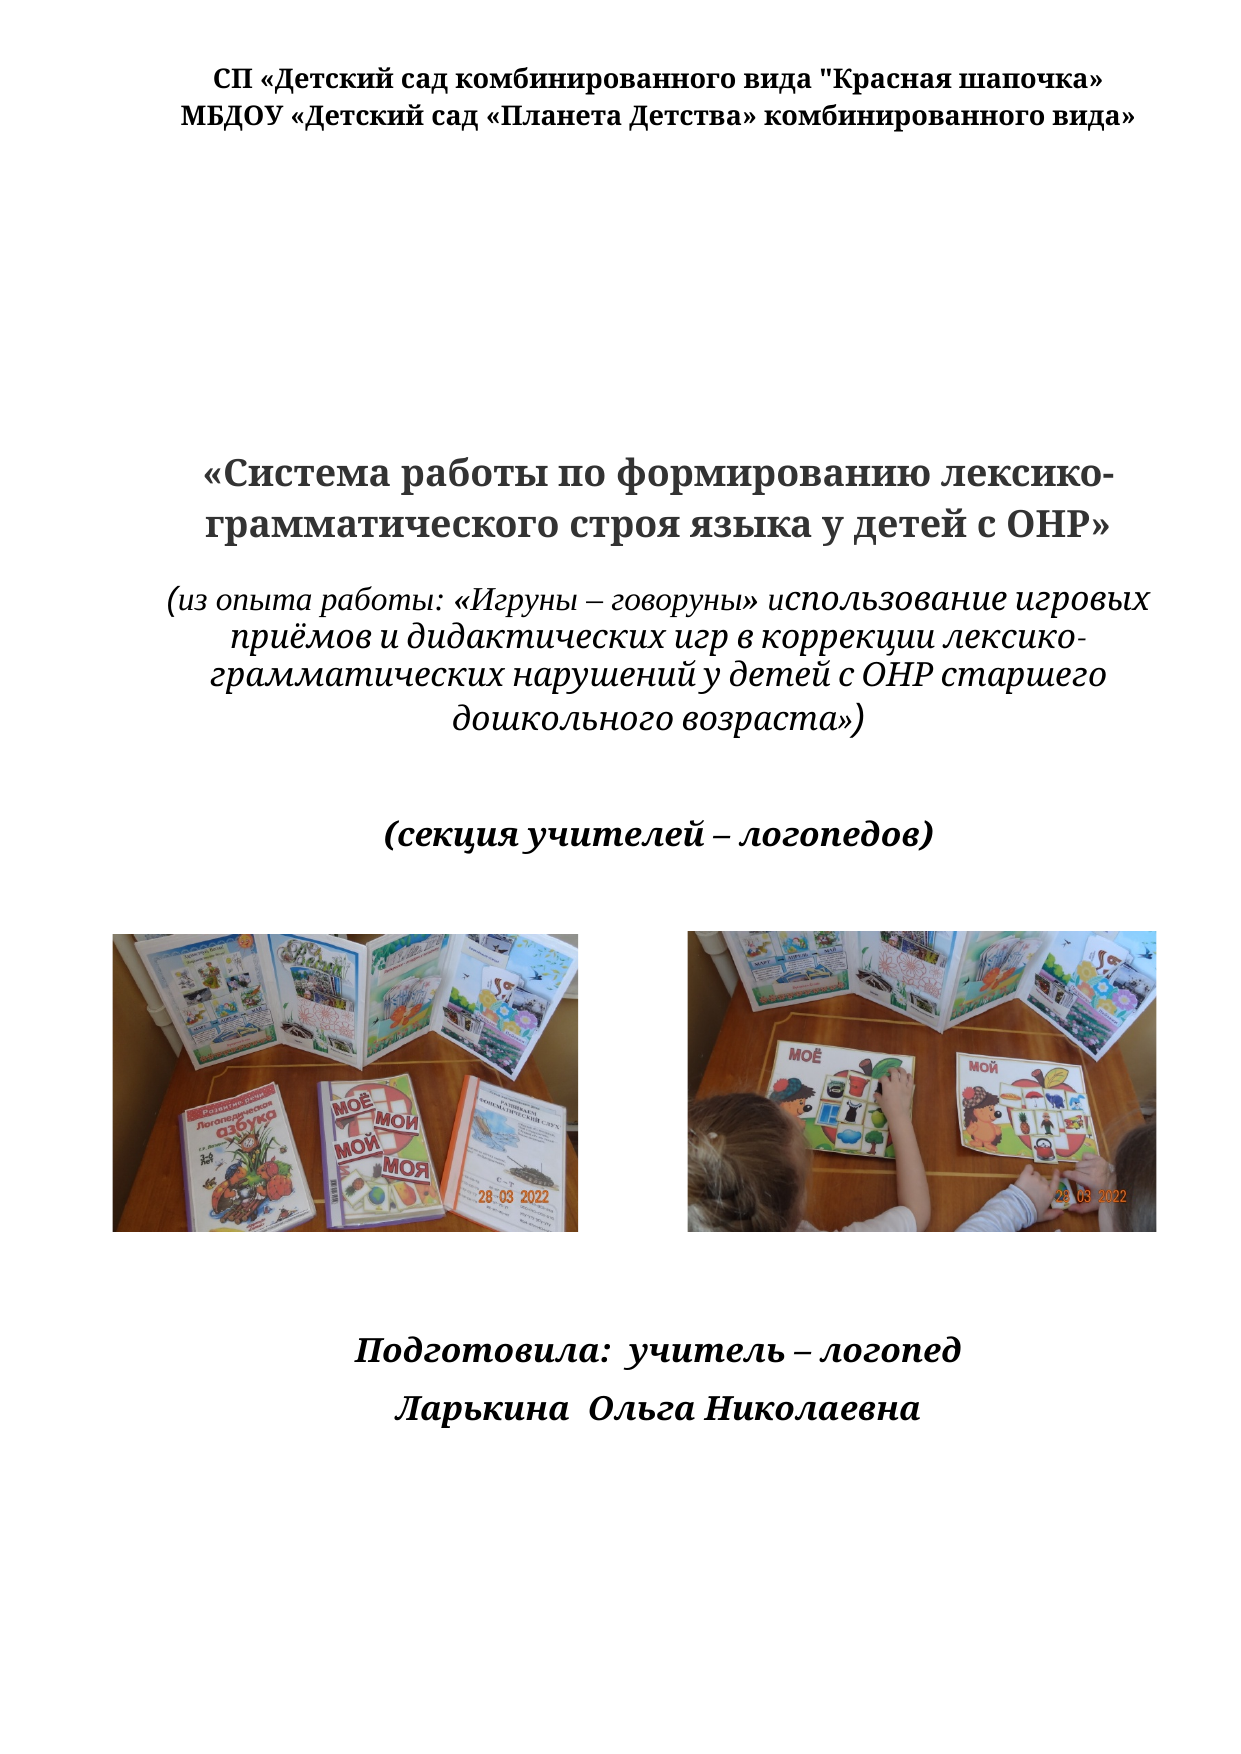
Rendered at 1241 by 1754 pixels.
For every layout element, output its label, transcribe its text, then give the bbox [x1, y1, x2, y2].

text Ларькина Ольга Николаевна [118, 1385, 1199, 1430]
text (секция учителей – логопедов) [118, 811, 1199, 856]
text СП «Детский сад комбинированного вида "Красная шапочка» [118, 59, 1199, 96]
text МБДОУ «Детский сад «Планета Детства» комбинированного вида» [118, 96, 1199, 133]
picture [687, 931, 1157, 1232]
text (из опыта работы: «Игруны – говоруны» использование игровых приёмов и дидактических игр в коррекции лексико-грамматических нарушений у детей с ОНР старшего дошкольного возраста») [118, 579, 1199, 739]
text «Система работы по формированию лексико-грамматического строя языка у детей с ОНР» [118, 447, 1199, 549]
picture [112, 934, 579, 1232]
text Подготовила: учитель – логопед [118, 1327, 1199, 1372]
